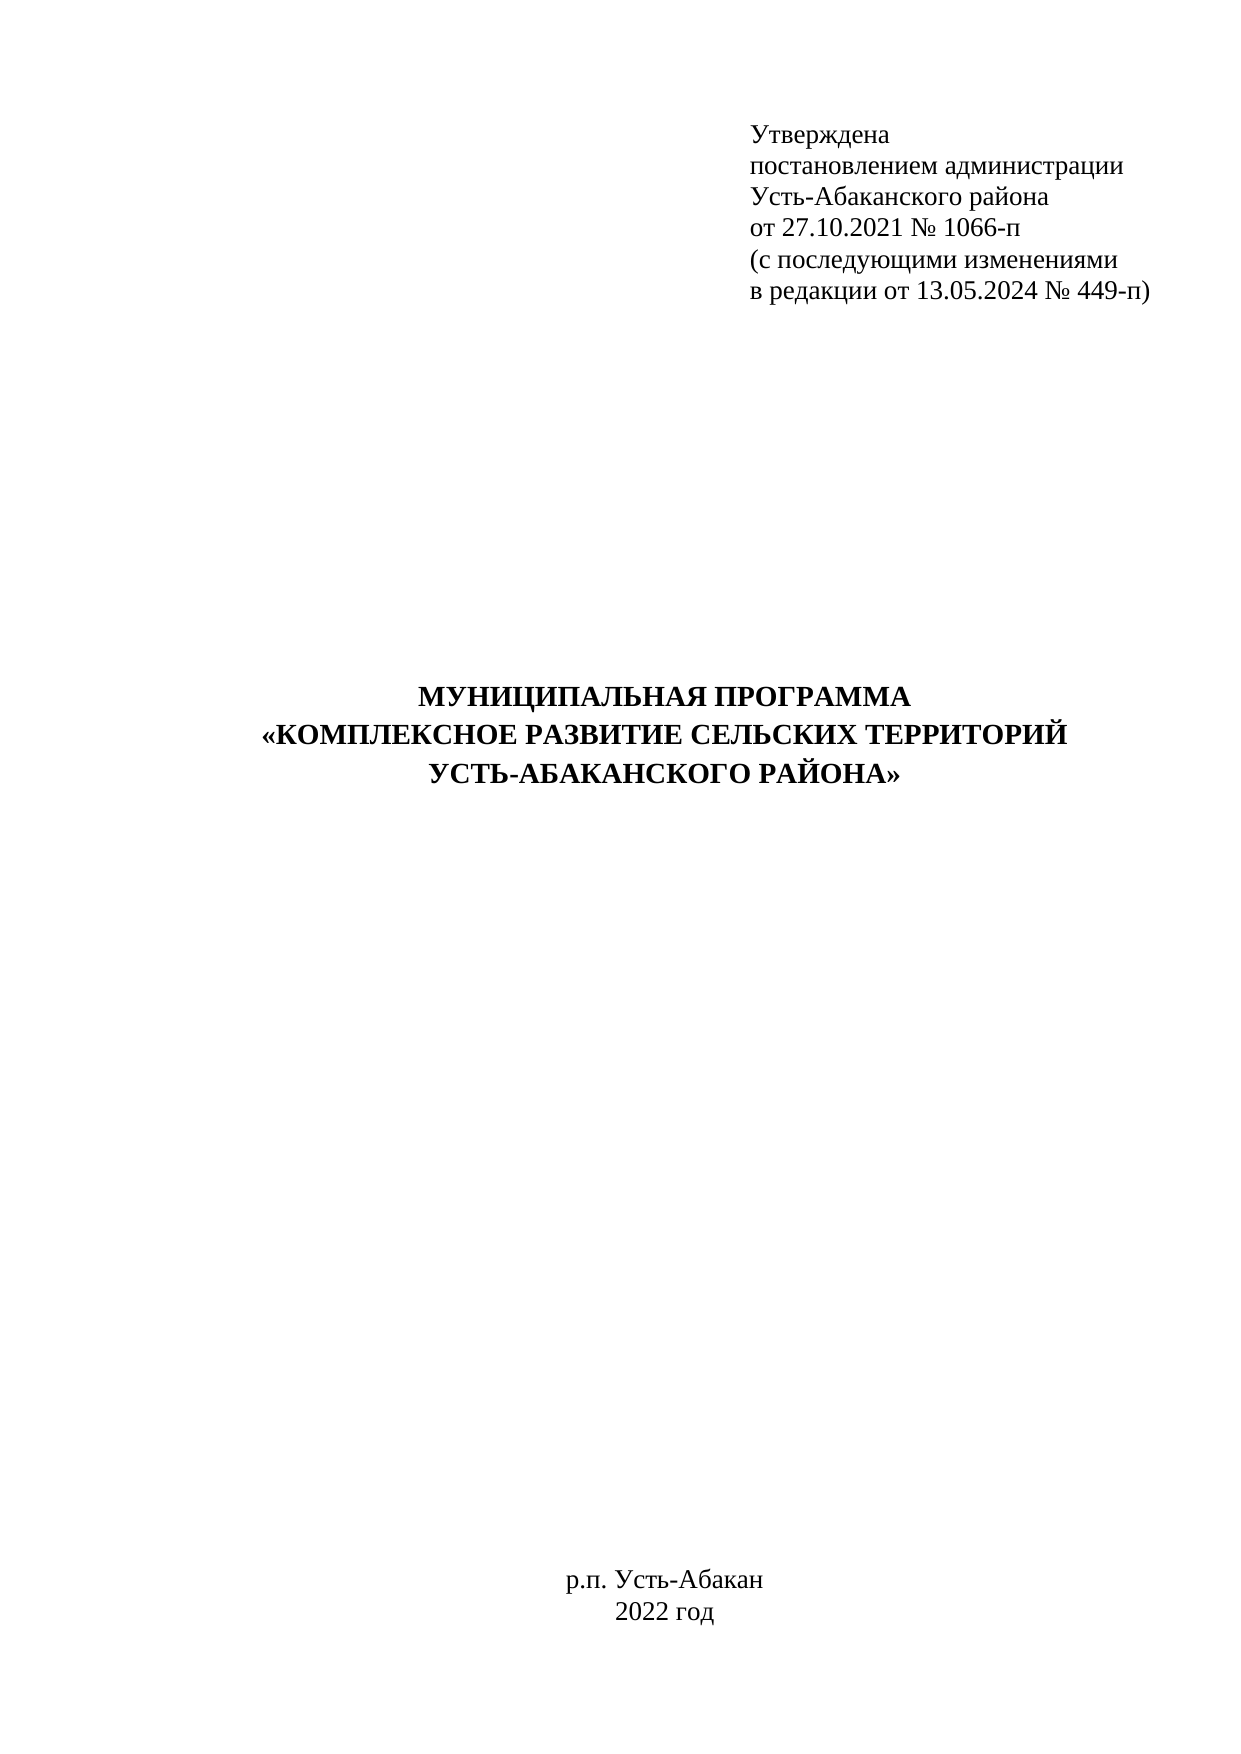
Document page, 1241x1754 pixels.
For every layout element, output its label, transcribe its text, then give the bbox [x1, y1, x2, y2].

text р.п. Усть-Абакан [177, 1563, 1152, 1594]
text УСТЬ-АБАКАНСКОГО РАЙОНА» [177, 756, 1152, 789]
text «КОМПЛЕКСНОЕ РАЗВИТИЕ СЕЛЬСКИХ ТЕРРИТОРИЙ [177, 717, 1152, 751]
text 2022 год [177, 1594, 1152, 1626]
table_header Утверждена постановлением администрации Усть-Абаканского района от 27.10.2021 № 1066-п (с последующими изменениями в редакции от 13.05.2024 № 449-п) [738, 118, 1181, 367]
text МУНИЦИПАЛЬНАЯ ПРОГРАММА [177, 679, 1152, 712]
